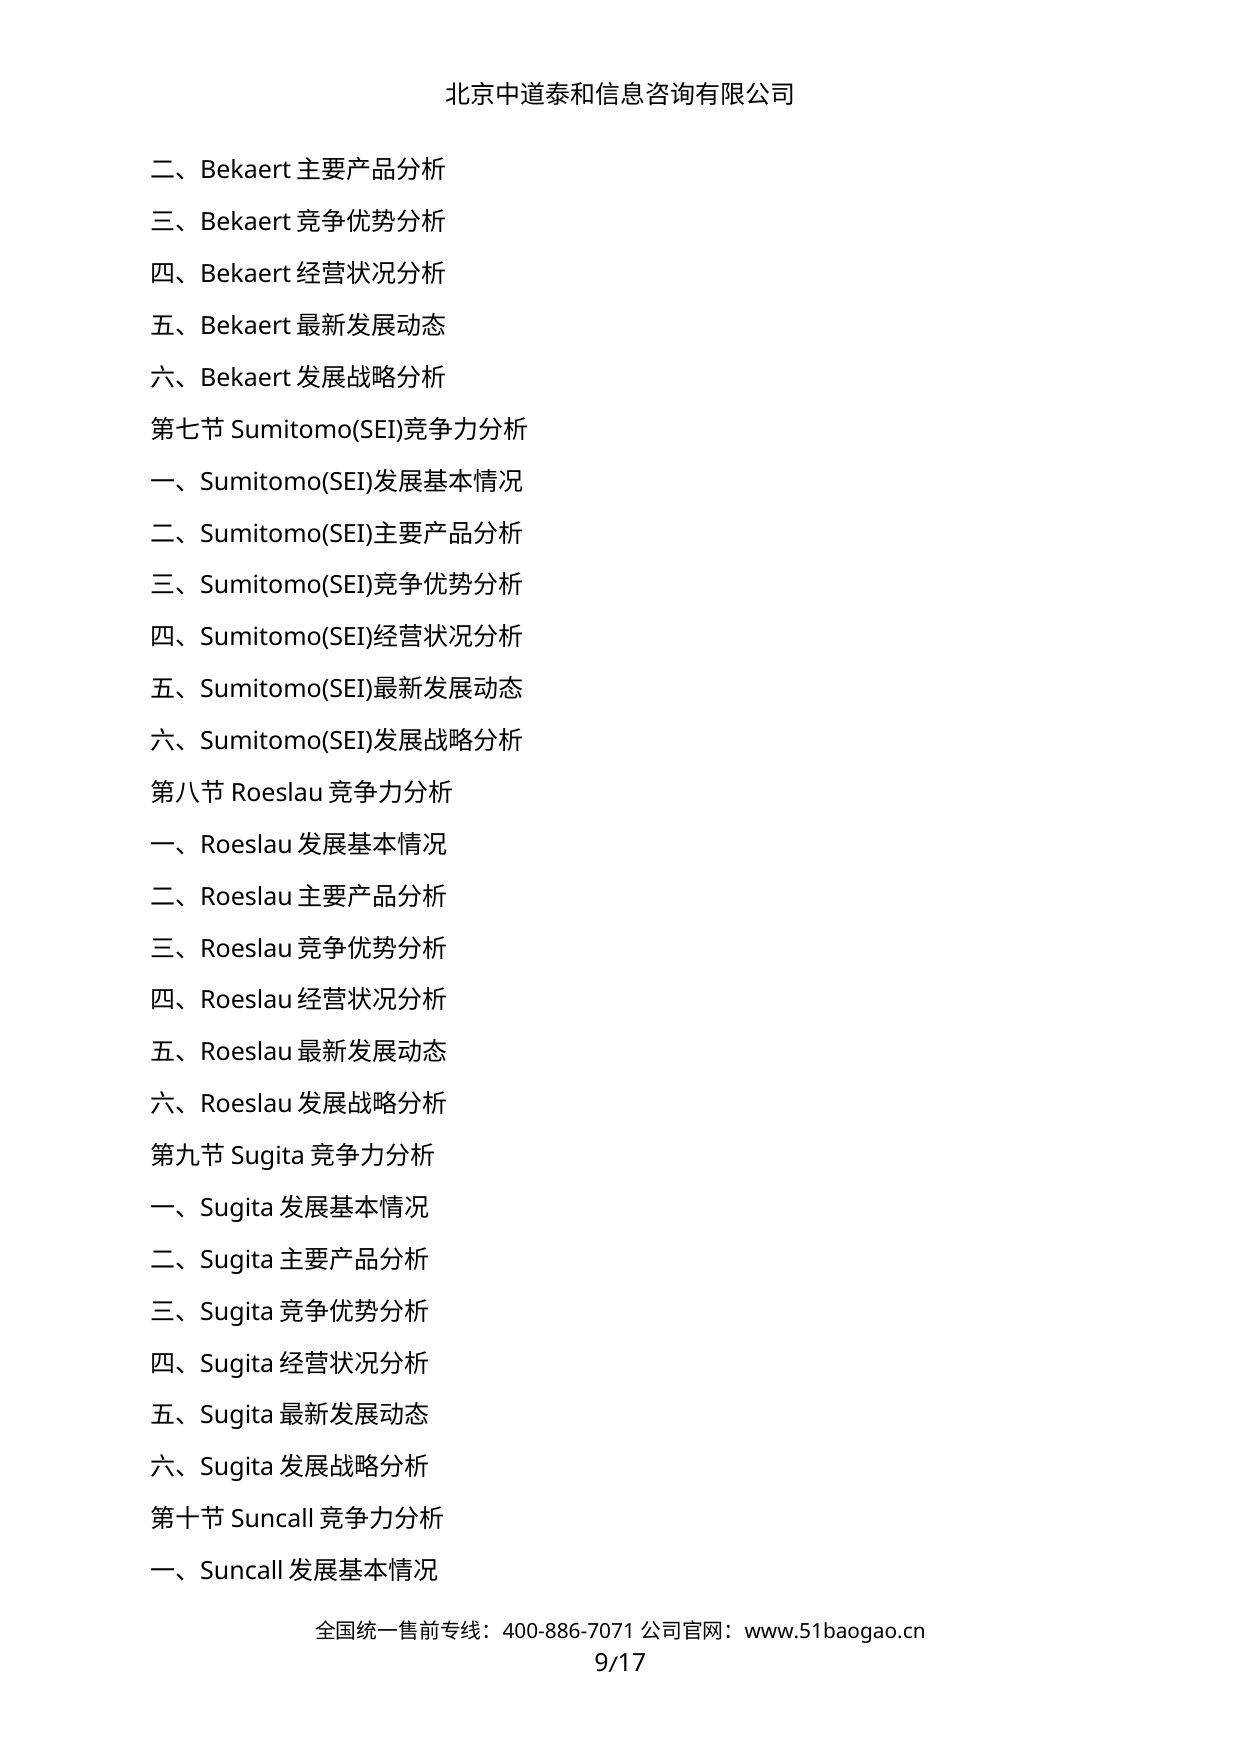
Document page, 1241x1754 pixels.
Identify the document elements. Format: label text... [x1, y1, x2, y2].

text 六、Sumitomo(SEI)发展战略分析 [150, 721, 1090, 757]
text 二、Sugita主要产品分析 [150, 1239, 1090, 1276]
text 二、Sumitomo(SEI)主要产品分析 [150, 513, 1090, 549]
text 一、Sugita发展基本情况 [150, 1187, 1090, 1224]
text 二、Roeslau主要产品分析 [150, 876, 1090, 912]
text 五、Bekaert最新发展动态 [150, 306, 1090, 342]
text 五、Roeslau最新发展动态 [150, 1032, 1090, 1068]
text 六、Roeslau发展战略分析 [150, 1084, 1090, 1120]
text 一、Suncall发展基本情况 [150, 1551, 1090, 1587]
text 五、Sugita最新发展动态 [150, 1395, 1090, 1431]
text 四、Roeslau经营状况分析 [150, 980, 1090, 1016]
text 一、Sumitomo(SEI)发展基本情况 [150, 461, 1090, 497]
text 四、Sugita经营状况分析 [150, 1343, 1090, 1379]
text 六、Bekaert发展战略分析 [150, 357, 1090, 394]
text 五、Sumitomo(SEI)最新发展动态 [150, 669, 1090, 705]
text 六、Sugita发展战略分析 [150, 1447, 1090, 1483]
text 第十节 Suncall竞争力分析 [150, 1499, 1090, 1535]
text 四、Sumitomo(SEI)经营状况分析 [150, 617, 1090, 653]
text 三、Bekaert竞争优势分析 [150, 202, 1090, 238]
text 第八节 Roeslau竞争力分析 [150, 772, 1090, 809]
text 四、Bekaert经营状况分析 [150, 254, 1090, 290]
text 三、Sugita竞争优势分析 [150, 1291, 1090, 1327]
text 一、Roeslau发展基本情况 [150, 824, 1090, 861]
text 三、Roeslau竞争优势分析 [150, 928, 1090, 964]
text 第九节 Sugita竞争力分析 [150, 1136, 1090, 1172]
text 三、Sumitomo(SEI)竞争优势分析 [150, 565, 1090, 601]
text 二、Bekaert主要产品分析 [150, 150, 1090, 186]
text 第七节 Sumitomo(SEI)竞争力分析 [150, 409, 1090, 446]
